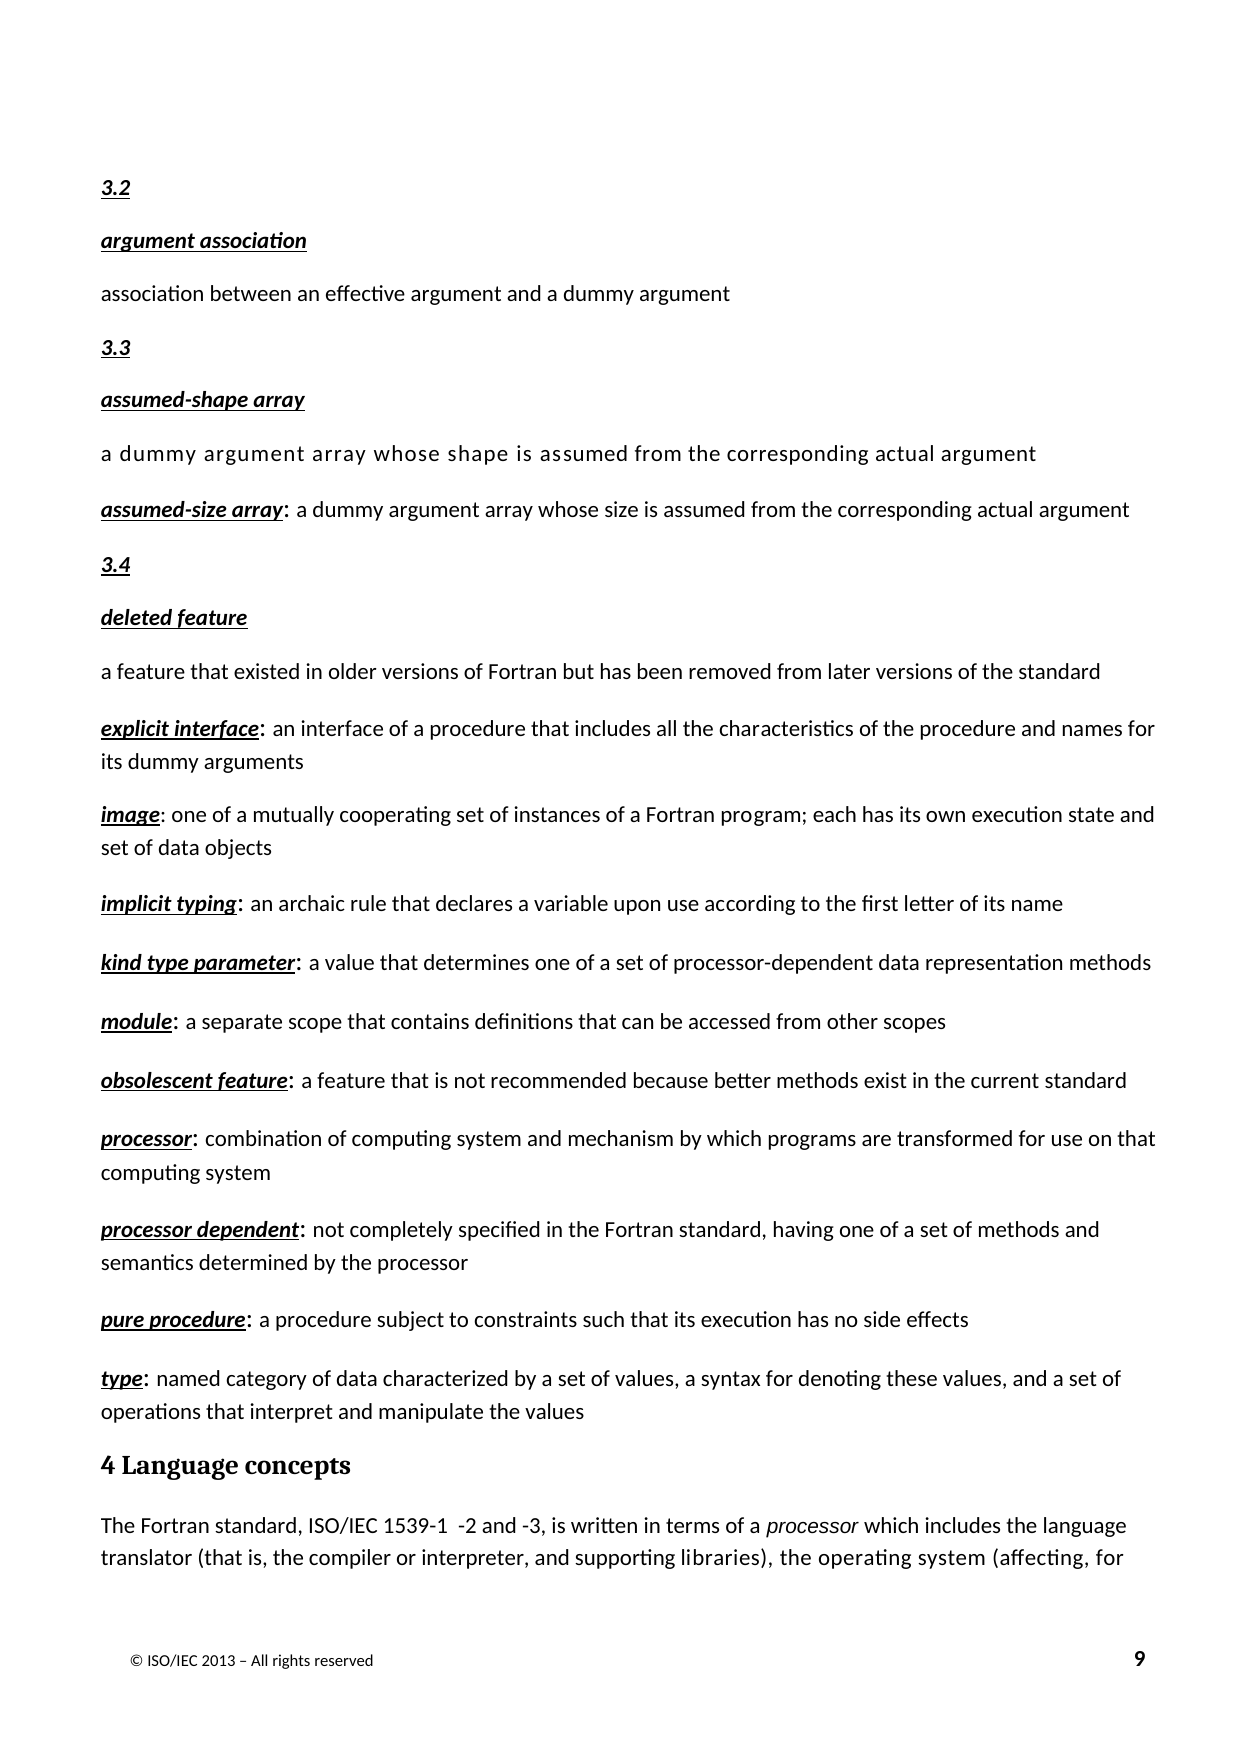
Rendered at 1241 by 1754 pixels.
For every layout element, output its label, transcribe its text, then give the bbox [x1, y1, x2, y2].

text argument association [101, 227, 1164, 254]
text obsolescent feature: a feature that is not recommended because better methods exist in the current standard [101, 1062, 1164, 1095]
text 3.4 [101, 550, 1164, 578]
text pure procedure: a procedure subject to constraints such that its execution has no side effects [101, 1301, 1164, 1334]
subtitle 4 Language concepts [101, 1450, 1164, 1481]
text assumed-size array: a dummy argument array whose size is assumed from the corresponding actual argument [101, 492, 1164, 525]
text implicit typing: an archaic rule that declares a variable upon use according to the first letter of its name [101, 886, 1164, 919]
text a feature that existed in older versions of Fortran but has been removed from later versions of the standard [101, 657, 1164, 685]
text 3.2 [101, 173, 1164, 202]
text processor: combination of computing system and mechanism by which programs are transformed for use on that computing system [101, 1121, 1164, 1186]
text kind type parameter: a value that determines one of a set of processor-dependent data representation methods [101, 944, 1164, 977]
text image: one of a mutually cooperating set of instances of a Fortran program; each has its own execution state and set of data objects [101, 800, 1164, 861]
text explicit interface: an interface of a procedure that includes all the characteristics of the procedure and names for its dummy arguments [101, 710, 1164, 775]
text processor dependent: not completely specified in the Fortran standard, having one of a set of methods and semantics determined by the processor [101, 1211, 1164, 1276]
text assumed-shape array [101, 386, 1164, 414]
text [101, 1511, 1164, 1571]
text association between an effective argument and a dummy argument [101, 279, 1164, 308]
text type: named category of data characterized by a set of values, a syntax for denoting these values, and a set of operations that interpret and manipulate the values [101, 1360, 1164, 1425]
text a dummy argument array whose shape is assumed from the corresponding actual argument [101, 439, 1164, 467]
text 3.3 [101, 333, 1164, 361]
text module: a separate scope that contains definitions that can be accessed from other scopes [101, 1003, 1164, 1036]
text deleted feature [101, 603, 1164, 631]
